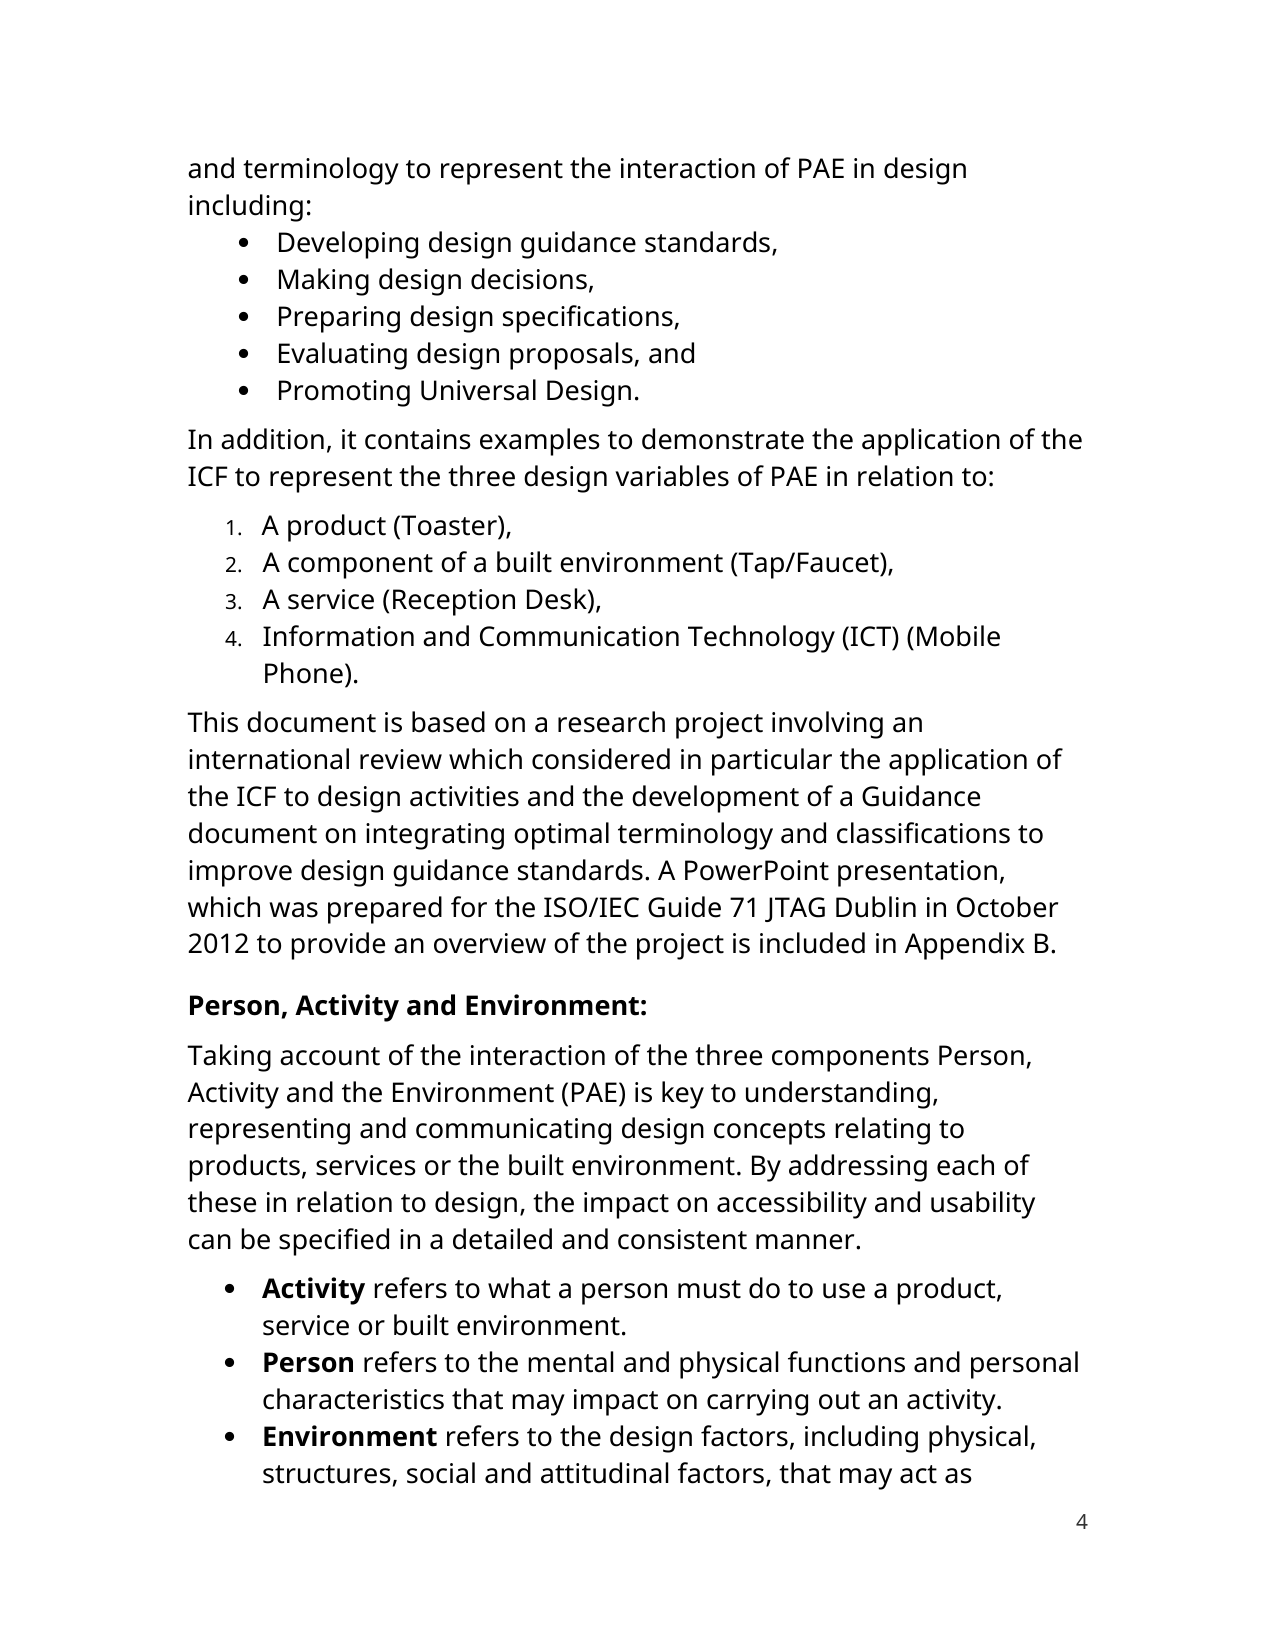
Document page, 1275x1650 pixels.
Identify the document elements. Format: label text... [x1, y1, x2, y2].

list Activity refers to what a person must do to use a product, service or built environment. [225, 1270, 1087, 1344]
list A service (Reception Desk), [225, 581, 1087, 617]
list Developing design guidance standards, [239, 224, 1087, 261]
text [187, 150, 1087, 224]
list A component of a built environment (Tap/Faucet), [225, 544, 1087, 581]
text In addition, it contains examples to demonstrate the application of the ICF to represent the three design variables of PAE in relation to: [187, 421, 1087, 494]
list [225, 1417, 1087, 1491]
list Preparing design specifications, [239, 297, 1087, 334]
list Promoting Universal Design. [239, 371, 1087, 408]
subtitle Person, Activity and Environment: [187, 987, 1087, 1024]
list Evaluating design proposals, and [239, 334, 1087, 371]
list Making design decisions, [239, 261, 1087, 297]
text Taking account of the interaction of the three components Person, Activity and the Environment (PAE) is key to understanding, representing and communicating design concepts relating to products, services or the built environment. By addressing each of these in relation to design, the impact on accessibility and usability can be specified in a detailed and consistent manner. [187, 1036, 1087, 1257]
list Person refers to the mental and physical functions and personal characteristics that may impact on carrying out an activity. [225, 1344, 1087, 1417]
text This document is based on a research project involving an international review which considered in particular the application of the ICF to design activities and the development of a Guidance document on integrating optimal terminology and classifications to improve design guidance standards. A PowerPoint presentation, which was prepared for the ISO/IEC Guide 71 JTAG Dublin in October 2012 to provide an overview of the project is included in Appendix B. [187, 704, 1087, 962]
list Information and Communication Technology (ICT) (Mobile Phone). [225, 617, 1087, 691]
list A product (Toaster), [225, 507, 1087, 544]
